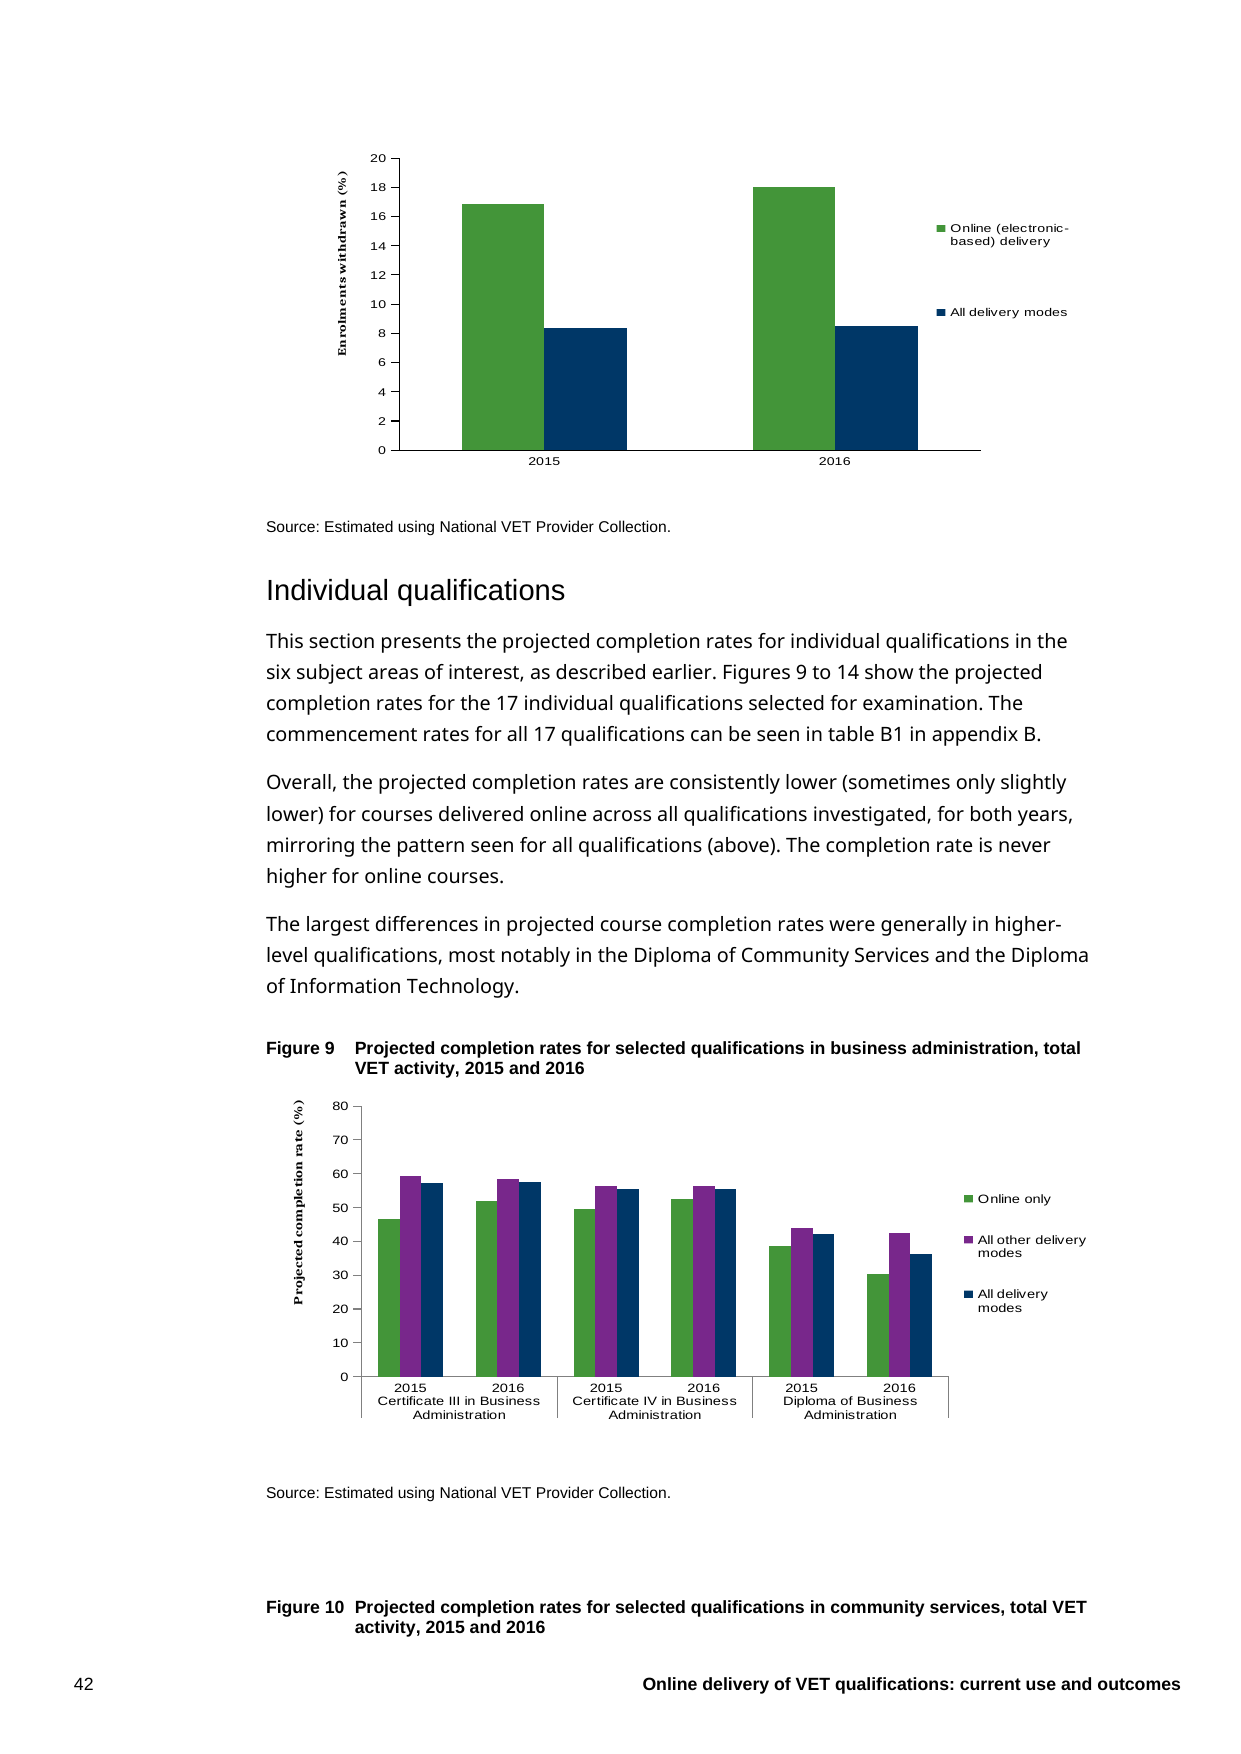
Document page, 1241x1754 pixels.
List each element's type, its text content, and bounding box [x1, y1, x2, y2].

text Overall, the projected completion rates are consistently lower (sometimes only slightly lower) for courses delivered online across all qualifications investigated, for both years, mirroring the pattern seen for all qualifications (above). The completion rate is never higher for online courses. [266, 765, 1092, 890]
text The largest differences in projected course completion rates were generally in higher-level qualifications, most notably in the Diploma of Community Services and the Diploma of Information Technology. [266, 906, 1092, 1000]
text Source: Estimated using National VET Provider Collection. [266, 517, 1092, 535]
text This section presents the projected completion rates for individual qualifications in the six subject areas of interest, as described earlier. Figures 9 to 14 show the projected completion rates for the 17 individual qualifications selected for examination. The commencement rates for all 17 qualifications can be seen in table B1 in appendix B. [266, 623, 1092, 748]
subtitle Individual qualifications [266, 573, 1093, 606]
title Figure 9 Projected completion rates for selected qualifications in business administration, total VET activity, 2015 and 2016 [266, 1038, 1092, 1078]
text Source: Estimated using National VET Provider Collection. [266, 1475, 1092, 1501]
title Figure 10 Projected completion rates for selected qualifications in community services, total VET activity, 2015 and 2016 [266, 1597, 1092, 1638]
